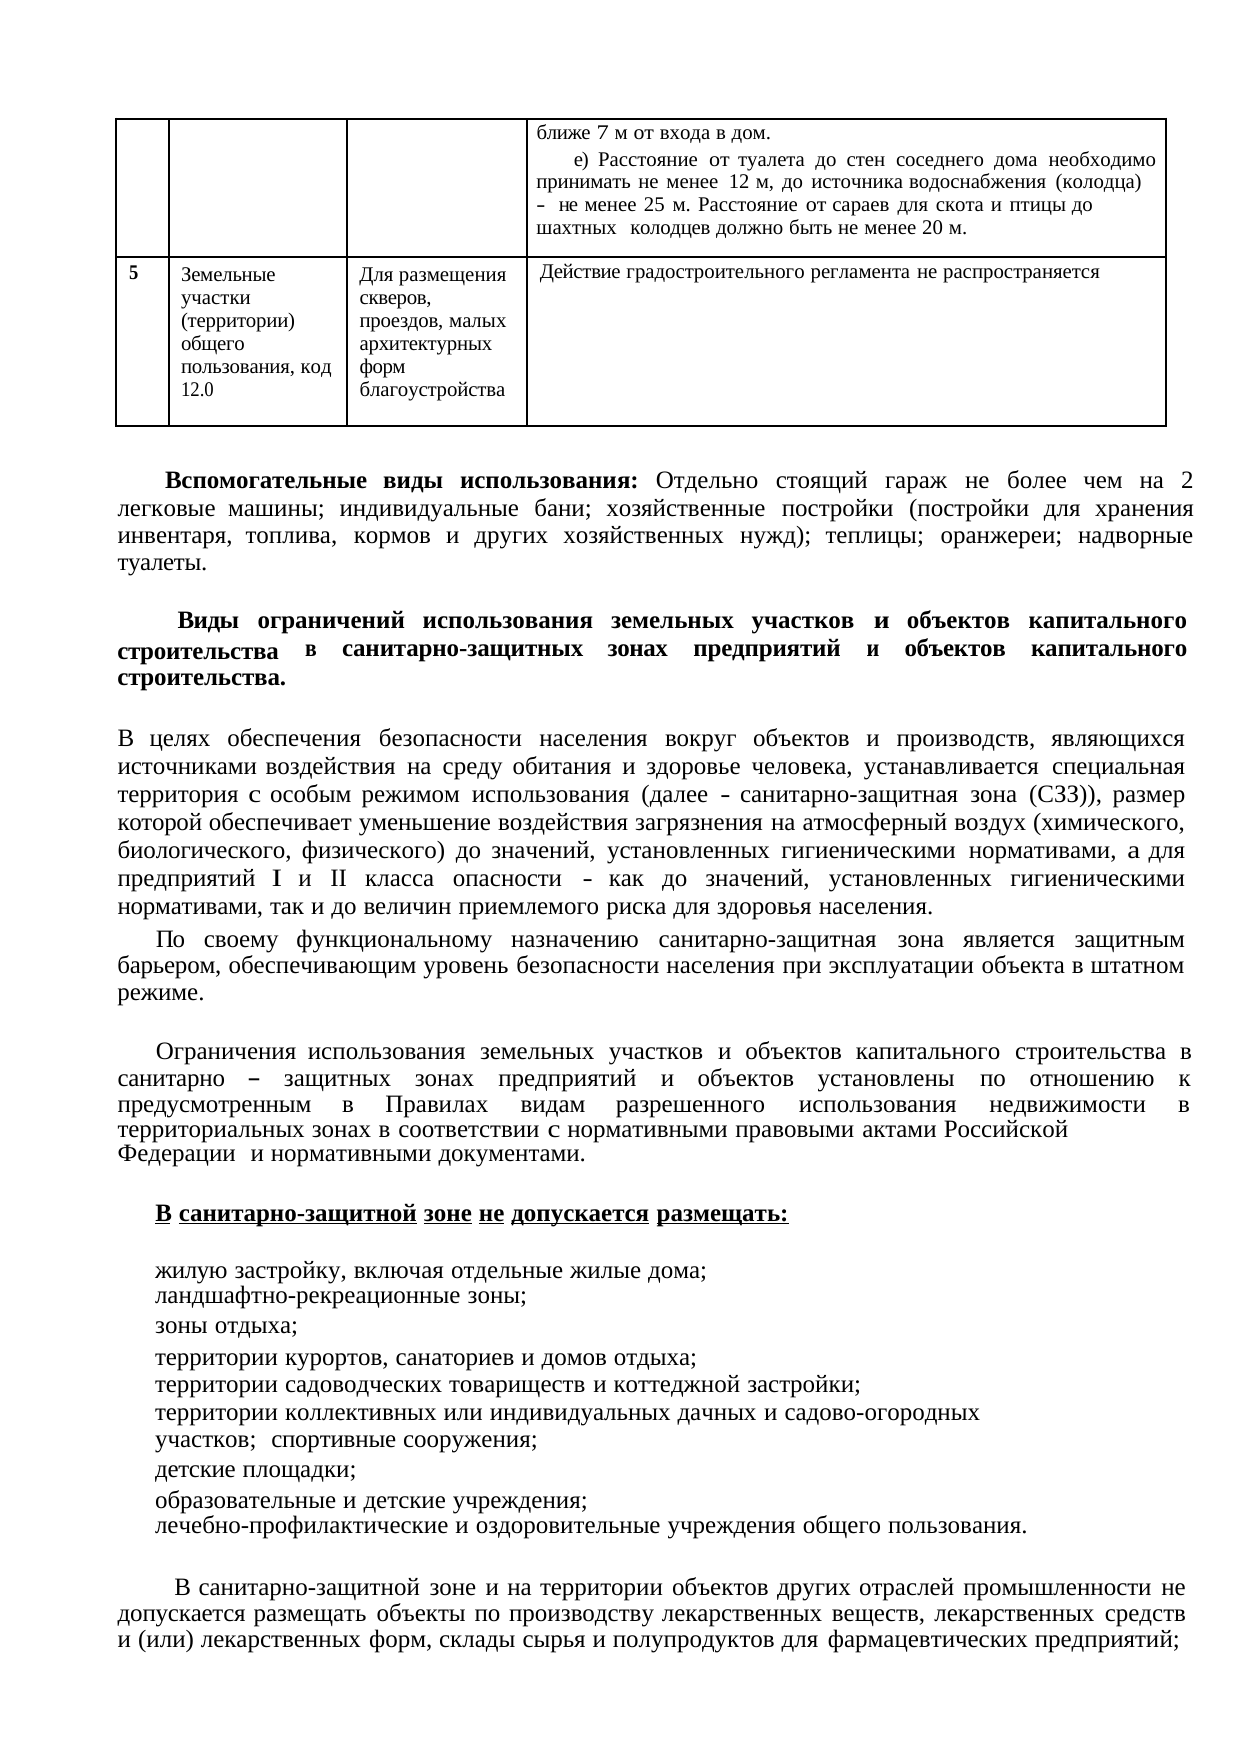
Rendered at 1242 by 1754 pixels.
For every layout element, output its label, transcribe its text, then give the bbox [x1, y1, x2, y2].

table_header [117, 120, 168, 256]
text В санитарно-защитной зоне не допускается размещать: [155, 1204, 1194, 1226]
table_header строительства строительства. [117, 639, 296, 691]
table_header [348, 120, 526, 256]
text детские площадки; [155, 1459, 1194, 1482]
table_header предприятий [681, 639, 854, 691]
table_cell Действие градостроительного регламента не распространяется [528, 258, 1165, 425]
text В санитарно-защитной зоне и на территории объектов других отраслей промышленности не допускается размещать объекты по производству лекарственных веществ, лекарственных средств и (или) лекарственных форм, склады сырья и полупродуктов для фармацевтических предприятий; [117, 1574, 1186, 1653]
text зоны отдыха; [155, 1315, 1194, 1338]
table_header ближе 7 м от входа в дом. е) Расстояние от туалета до стен соседнего дома необходимо принимать не менее 12 м, до источника водоснабжения (колодца) - не менее 25 м. Расстояние от сараев для скота и птицы до шахтных колодцев должно быть не менее 20 м. [528, 120, 1165, 256]
table_header капитального [1019, 639, 1189, 691]
table_header объектов [892, 639, 1019, 691]
text По своему функциональному назначению санитарно-защитная зона является защитным барьером, обеспечивающим уровень безопасности населения при эксплуатации объекта в штатном режиме. [117, 926, 1194, 1005]
table_header и [854, 639, 892, 691]
text Вспомогательные виды использования: Отдельно стоящий гараж не более чем на 2 легковые машины; индивидуальные бани; хозяйственные постройки (постройки для хранения инвентаря, топлива, кормов и других хозяйственных нужд); теплицы; оранжереи; надворные туалеты. [117, 467, 1194, 576]
text В целях обеспечения безопасности населения вокруг объектов и производств, являющихся источниками воздействия на среду обитания и здоровье человека, устанавливается специальная территория с особым режимом использования (далее - санитарно-защитная зона (СЗЗ)), размер которой обеспечивает уменьшение воздействия загрязнения на атмосферный воздух (химического, биологического, физического) до значений, установленных гигиеническими нормативами, а для предприятий I и II класса опасности - как до значений, установленных гигиеническими нормативами, так и до величин приемлемого риска для здоровья населения. [117, 724, 1185, 920]
text Ограничения использования земельных участков и объектов капитального строительства в санитарно – защитных зонах предприятий и объектов установлены по отношению к предусмотренным в Правилах видам разрешенного использования недвижимости в территориальных зонах в соответствии с нормативными правовыми актами Российской Федерации и нормативными документами. [117, 1040, 1194, 1167]
table_cell Для размещения скверов, проездов, малых архитектурных форм благоустройства [348, 258, 526, 425]
table_header [170, 120, 346, 256]
table_header зонах [596, 639, 681, 691]
text образовательные и детские учреждения; лечебно-профилактические и оздоровительные учреждения общего пользования. [155, 1488, 1087, 1539]
table_header в [296, 639, 330, 691]
text жилую застройку, включая отдельные жилые дома; ландшафтно-рекреационные зоны; [155, 1258, 1087, 1309]
text Виды ограничений использования земельных участков и объектов капитального [177, 611, 1194, 633]
table_cell 5 [117, 258, 168, 425]
table_header санитарно-защитных [330, 639, 596, 691]
text территории курортов, санаториев и домов отдыха; территории садоводческих товариществ и коттеджной застройки; территории коллективных или индивидуальных дачных и садово-огородных участков; спортивные сооружения; [155, 1344, 1087, 1452]
table_cell Земельные участки (территории) общего пользования, код 12.0 [170, 258, 346, 425]
